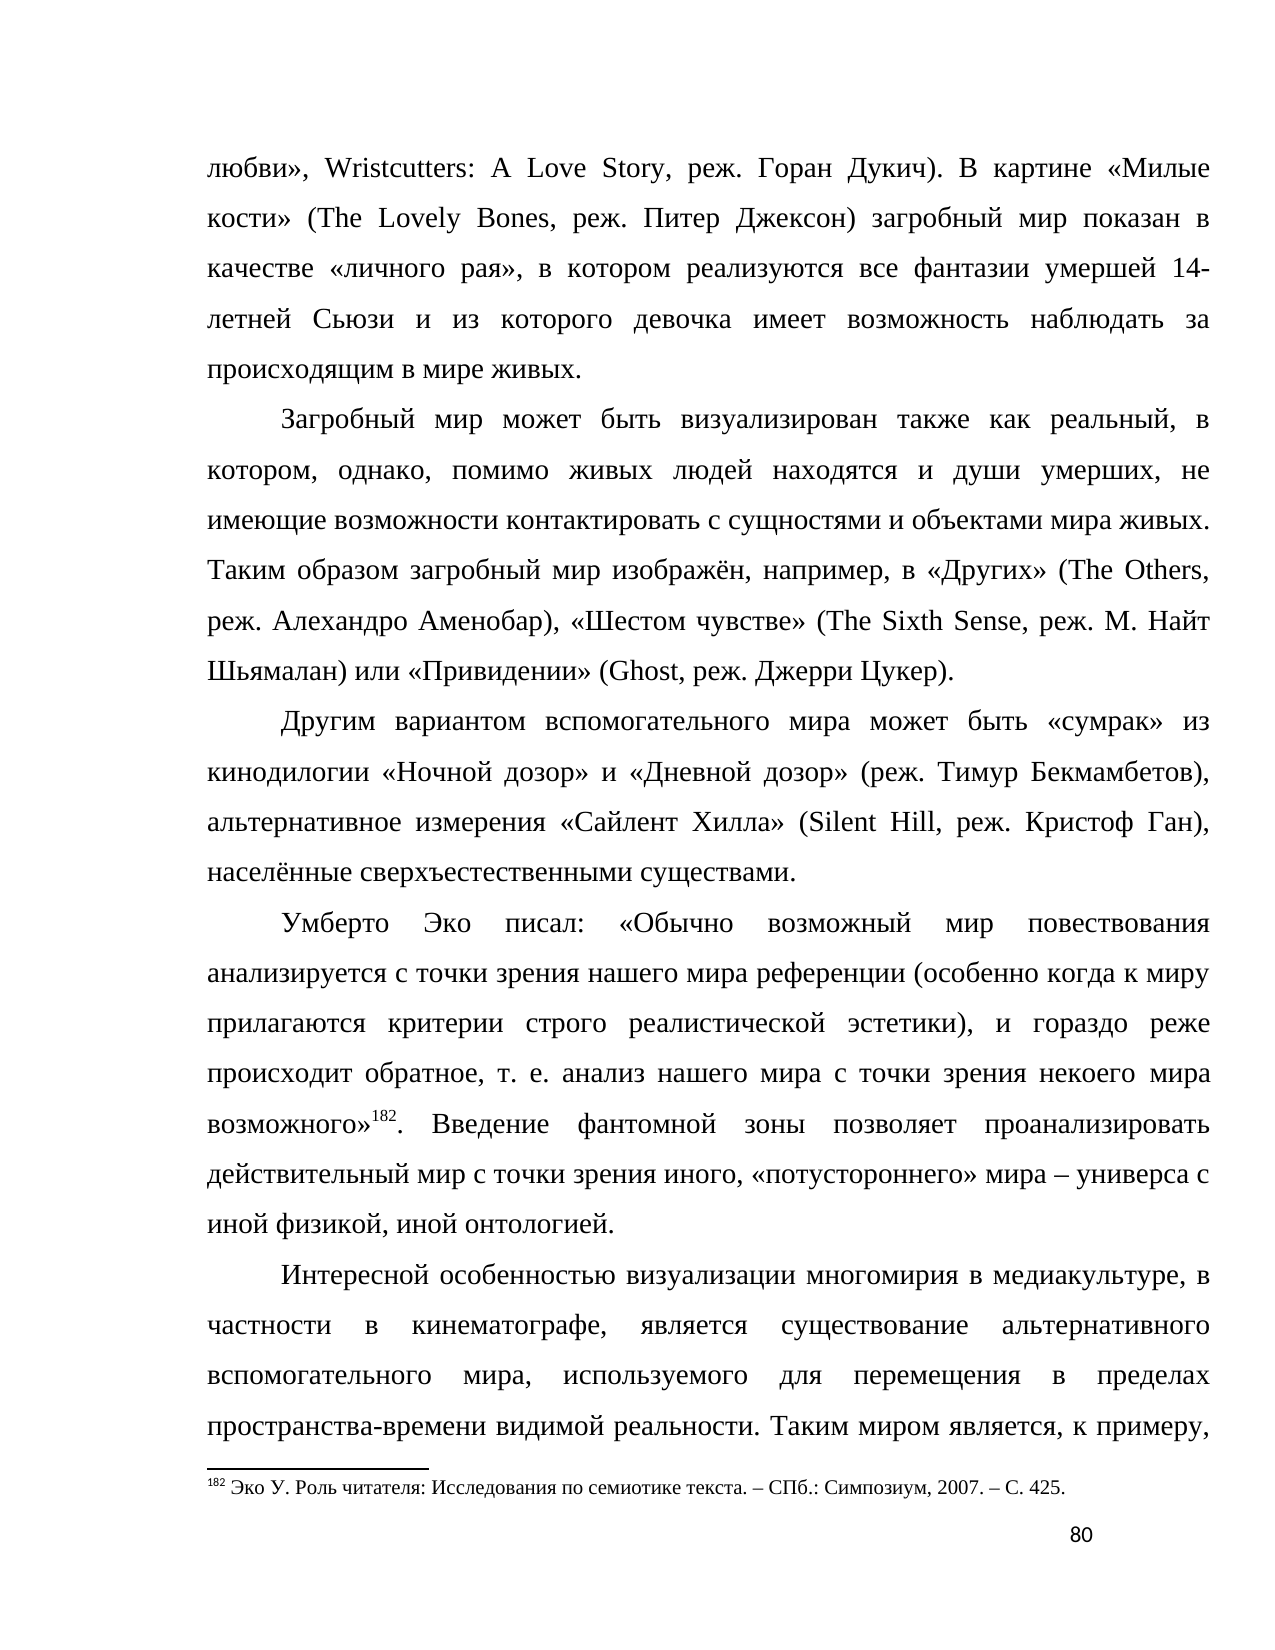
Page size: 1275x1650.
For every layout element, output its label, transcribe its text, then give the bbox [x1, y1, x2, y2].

text Умберто Эко писал: «Обычно возможный мир повествования анализируется с точки зрения нашего мира референции (особенно когда к миру прилагаются критерии строго реалистической эстетики), и гораздо реже происходит обратное, т. е. анализ нашего мира с точки зрения некоего мира возможного». Введение фантомной зоны позволяет проанализировать действительный мир с точки зрения иного, «потустороннего» мира – универса с иной физикой, иной онтологией. [207, 905, 1211, 1240]
text Загробный мир может быть визуализирован также как реальный, в котором, однако, помимо живых людей находятся и души умерших, не имеющие возможности контактировать с сущностями и объектами мира живых. Таким образом загробный мир изображён, например, в «Других» (The Others, реж. Алехандро Аменобар), «Шестом чувстве» (The Sixth Sense, реж. М. Найт Шьямалан) или «Привидении» (Ghost, реж. Джерри Цукер). [207, 402, 1211, 687]
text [207, 150, 1211, 385]
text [207, 1257, 1211, 1441]
text Другим вариантом вспомогательного мира может быть «сумрак» из кинодилогии «Ночной дозор» и «Дневной дозор» (реж. Тимур Бекмамбетов), альтернативное измерения «Сайлент Хилла» (Silent Hill, реж. Кристоф Ган), населённые сверхъестественными существами. [207, 703, 1211, 888]
